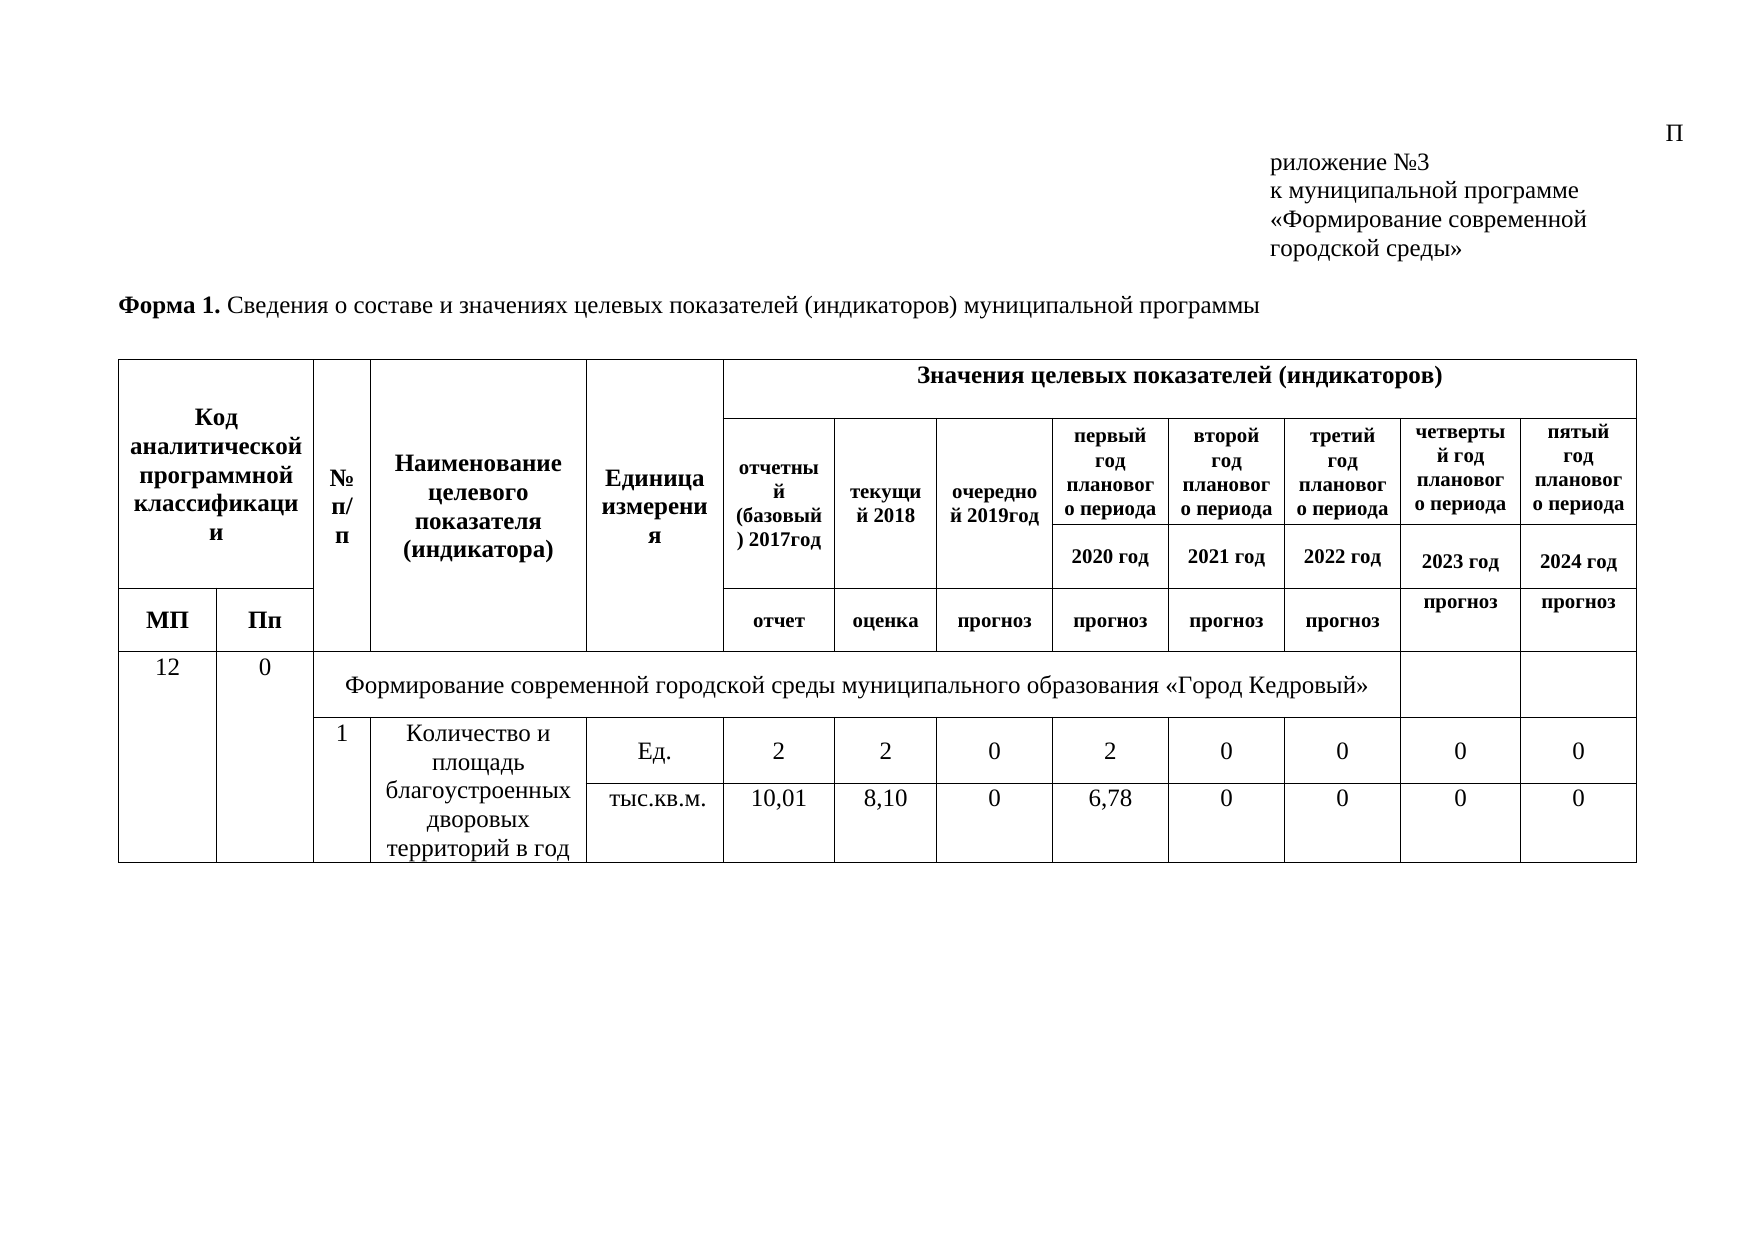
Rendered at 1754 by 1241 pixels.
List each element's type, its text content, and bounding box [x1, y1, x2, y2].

table_cell отчетный (базовый) 2017год [724, 419, 834, 588]
table_cell [1401, 652, 1520, 717]
text «Формирование современной городской среды» [1270, 204, 1665, 262]
table_cell очередной 2019год [937, 419, 1052, 588]
table_cell 12 [119, 652, 216, 862]
table_cell [1521, 652, 1636, 717]
table_header Значения целевых показателей (индикаторов) [724, 360, 1636, 418]
table_cell отчет [724, 589, 834, 651]
table_cell 2021 год [1169, 525, 1284, 588]
table_cell 1 [314, 718, 370, 862]
table_cell прогноз [1053, 589, 1168, 651]
table_cell Формирование современной городской среды муниципального образования «Город Кедровый» [314, 652, 1400, 717]
table_cell прогноз [1285, 589, 1400, 651]
table_cell текущий 2018 [835, 419, 936, 588]
table_cell 0 [1401, 784, 1520, 862]
table_cell прогноз [1401, 589, 1520, 651]
table_cell 0 [217, 652, 313, 862]
table_cell 0 [937, 784, 1052, 862]
table_cell 0 [1285, 784, 1400, 862]
table_header Наименование целевого показателя (индикатора) [371, 360, 586, 651]
table_cell 2020 год [1053, 525, 1168, 588]
table_cell 0 [937, 718, 1052, 782]
table_cell 2 [1053, 718, 1168, 782]
table_cell прогноз [1521, 589, 1636, 651]
table_cell Пп [217, 589, 313, 651]
table_cell 2023 год [1401, 525, 1520, 588]
table_cell 0 [1401, 718, 1520, 782]
table_cell пятый год планового периода [1521, 419, 1636, 524]
table_header Единица измерения [587, 360, 723, 651]
text к муниципальной программе [1270, 176, 1665, 204]
table_cell третий год планового периода [1285, 419, 1400, 524]
table_cell 0 [1521, 718, 1636, 782]
table_cell 2022 год [1285, 525, 1400, 588]
table_cell первый год планового периода [1053, 419, 1168, 524]
table_header № п/п [314, 360, 370, 651]
table_cell 2024 год [1521, 525, 1636, 588]
table_cell прогноз [1169, 589, 1284, 651]
table_cell прогноз [937, 589, 1052, 651]
table_cell второй год планового периода [1169, 419, 1284, 524]
table_cell МП [119, 589, 216, 651]
table_cell Ед. [587, 718, 723, 782]
table_header Код аналитической программной классификации [119, 360, 313, 588]
table_cell 0 [1169, 784, 1284, 862]
table_cell четвертый год планового периода [1401, 419, 1520, 524]
table_cell 6,78 [1053, 784, 1168, 862]
table_cell оценка [835, 589, 936, 651]
table_cell 2 [835, 718, 936, 782]
table_cell 10,01 [724, 784, 834, 862]
table_cell тыс.кв.м. [587, 784, 723, 862]
table_cell 0 [1521, 784, 1636, 862]
table_cell 0 [1285, 718, 1400, 782]
table_cell 8,10 [835, 784, 936, 862]
text Форма 1. Сведения о составе и значениях целевых показателей (индикаторов) муниципальной программы [118, 291, 1636, 319]
table_cell Количество и площадь благоустроенных дворовых территорий в год [371, 718, 586, 862]
table_cell 2 [724, 718, 834, 782]
table_cell 0 [1169, 718, 1284, 782]
text Приложение №3 [1270, 118, 1665, 176]
